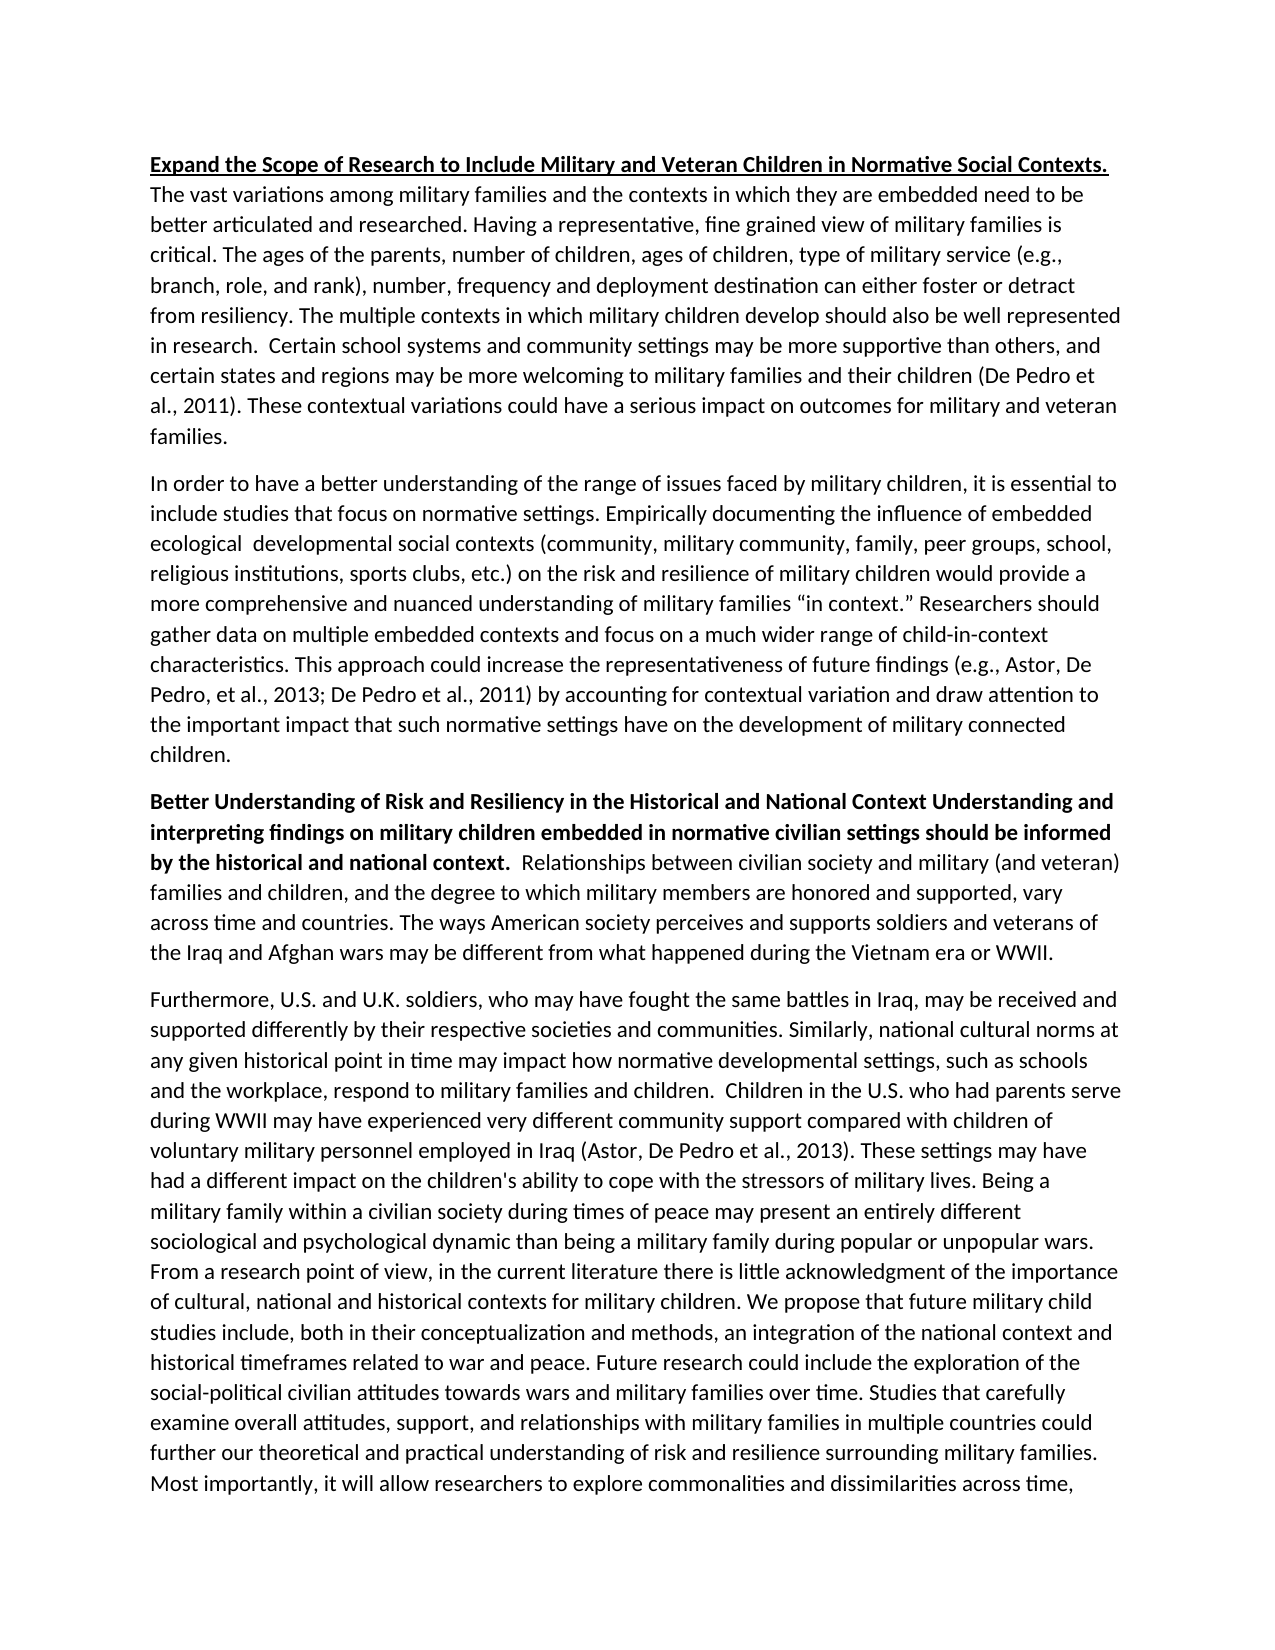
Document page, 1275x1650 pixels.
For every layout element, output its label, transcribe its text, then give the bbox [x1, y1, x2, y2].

text Better Understanding of Risk and Resiliency in the Historical and National Context Understanding and interpreting findings on military children embedded in normative civilian settings should be informed by the historical and national context. Relationships between civilian society and military (and veteran) families and children, and the degree to which military members are honored and supported, vary across time and countries. The ways American society perceives and supports soldiers and veterans of the Iraq and Afghan wars may be different from what happened during the Vietnam era or WWII. [150, 787, 1125, 967]
text Expand the Scope of Research to Include Military and Veteran Children in Normative Social Contexts. The vast variations among military families and the contexts in which they are embedded need to be better articulated and researched. Having a representative, fine grained view of military families is critical. The ages of the parents, number of children, ages of children, type of military service (e.g., branch, role, and rank), number, frequency and deployment destination can either foster or detract from resiliency. The multiple contexts in which military children develop should also be well represented in research. Certain school systems and community settings may be more supportive than others, and certain states and regions may be more welcoming to military families and their children (De Pedro et al., 2011). These contextual variations could have a serious impact on outcomes for military and veteran families. [150, 150, 1125, 450]
text In order to have a better understanding of the range of issues faced by military children, it is essential to include studies that focus on normative settings. Empirically documenting the influence of embedded ecological developmental social contexts (community, military community, family, peer groups, school, religious institutions, sports clubs, etc.) on the risk and resilience of military children would provide a more comprehensive and nuanced understanding of military families “in context.” Researchers should gather data on multiple embedded contexts and focus on a much wider range of child-in-context characteristics. This approach could increase the representativeness of future findings (e.g., Astor, De Pedro, et al., 2013; De Pedro et al., 2011) by accounting for contextual variation and draw attention to the important impact that such normative settings have on the development of military connected children. [150, 469, 1125, 769]
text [150, 985, 1125, 1497]
